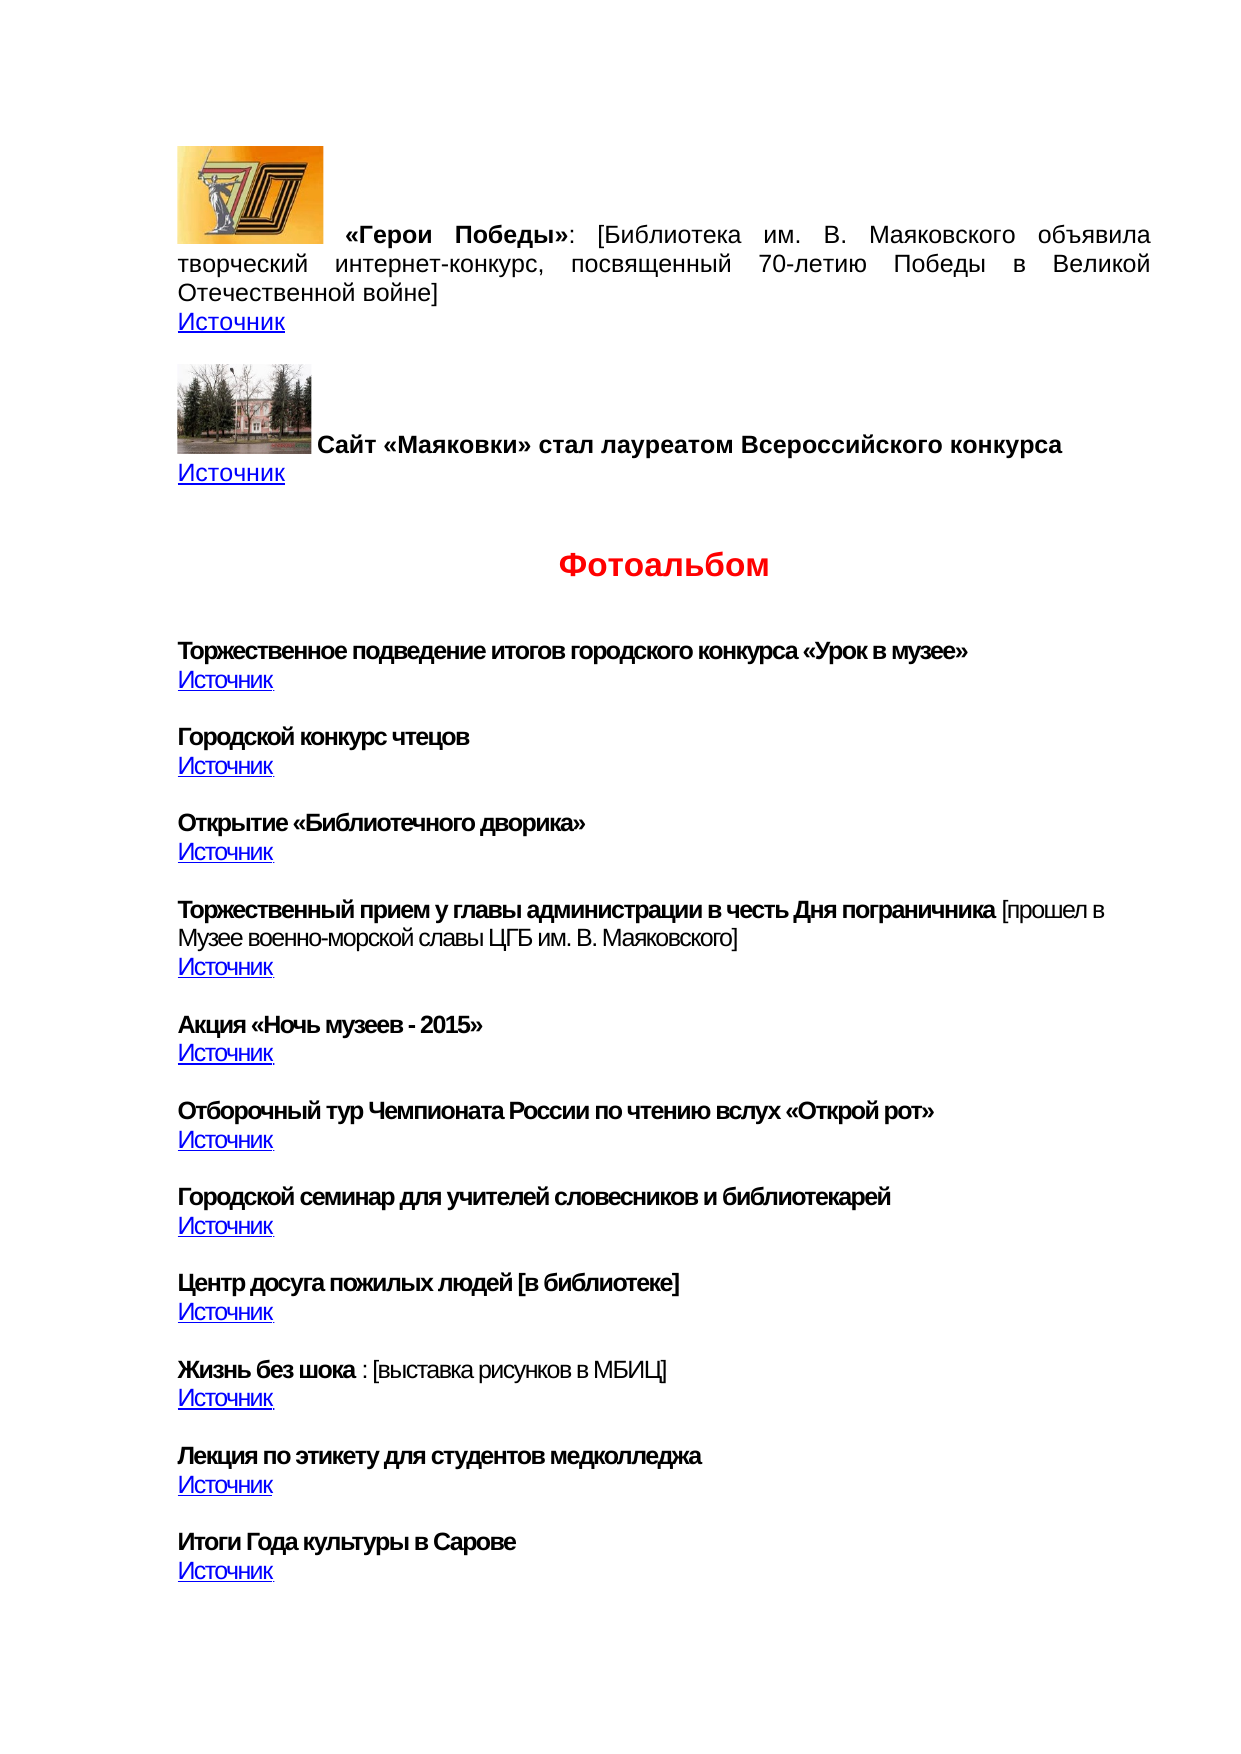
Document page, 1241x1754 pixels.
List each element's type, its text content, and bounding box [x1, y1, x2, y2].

subtitle Источник [177, 1383, 1152, 1412]
text Итоги Года культуры в Сарове [177, 1527, 1152, 1556]
subtitle Источник [177, 1124, 1152, 1153]
subtitle Источник [177, 1211, 1152, 1239]
subtitle Отборочный тур Чемпионата России по чтению вслух «Открой рот» [177, 1096, 1152, 1124]
text Источник [177, 1556, 1152, 1584]
subtitle Источник [177, 1469, 1152, 1498]
text Источник [177, 307, 1152, 335]
subtitle Источник [177, 1297, 1152, 1326]
text Источник [177, 458, 1152, 487]
subtitle Источник [177, 952, 1152, 981]
subtitle Источник [177, 751, 1152, 779]
subtitle Жизнь без шока : [выставка рисунков в МБИЦ] [177, 1354, 1152, 1383]
subtitle Источник [177, 1038, 1152, 1067]
subtitle Центр досуга пожилых людей [в библиотеке] [177, 1268, 1152, 1297]
subtitle Городской конкурс чтецов [177, 722, 1152, 751]
text Сайт «Маяковки» стал лауреатом Всероссийского конкурса [177, 364, 1152, 458]
subtitle Торжественное подведение итогов городского конкурса «Урок в музее» [177, 636, 1152, 664]
subtitle Акция «Ночь музеев - 2015» [177, 1009, 1152, 1038]
subtitle Открытие «Библиотечного дворика» [177, 808, 1152, 837]
subtitle Городской семинар для учителей словесников и библиотекарей [177, 1182, 1152, 1211]
subtitle Источник [177, 837, 1152, 866]
text Фотоальбом [177, 545, 1152, 583]
subtitle Торжественный прием у главы администрации в честь Дня пограничника [прошел в Музее военно-морской славы ЦГБ им. В. Маяковского] [177, 894, 1152, 952]
subtitle Источник [177, 664, 1152, 693]
text «Герои Победы»: [Библиотека им. В. Маяковского объявила творческий интернет-конкурс, посвященный 70-летию Победы в Великой Отечественной войне] [177, 147, 1152, 307]
subtitle Лекция по этикету для студентов медколледжа [177, 1441, 1152, 1469]
picture [177, 146, 324, 244]
picture [177, 364, 312, 454]
